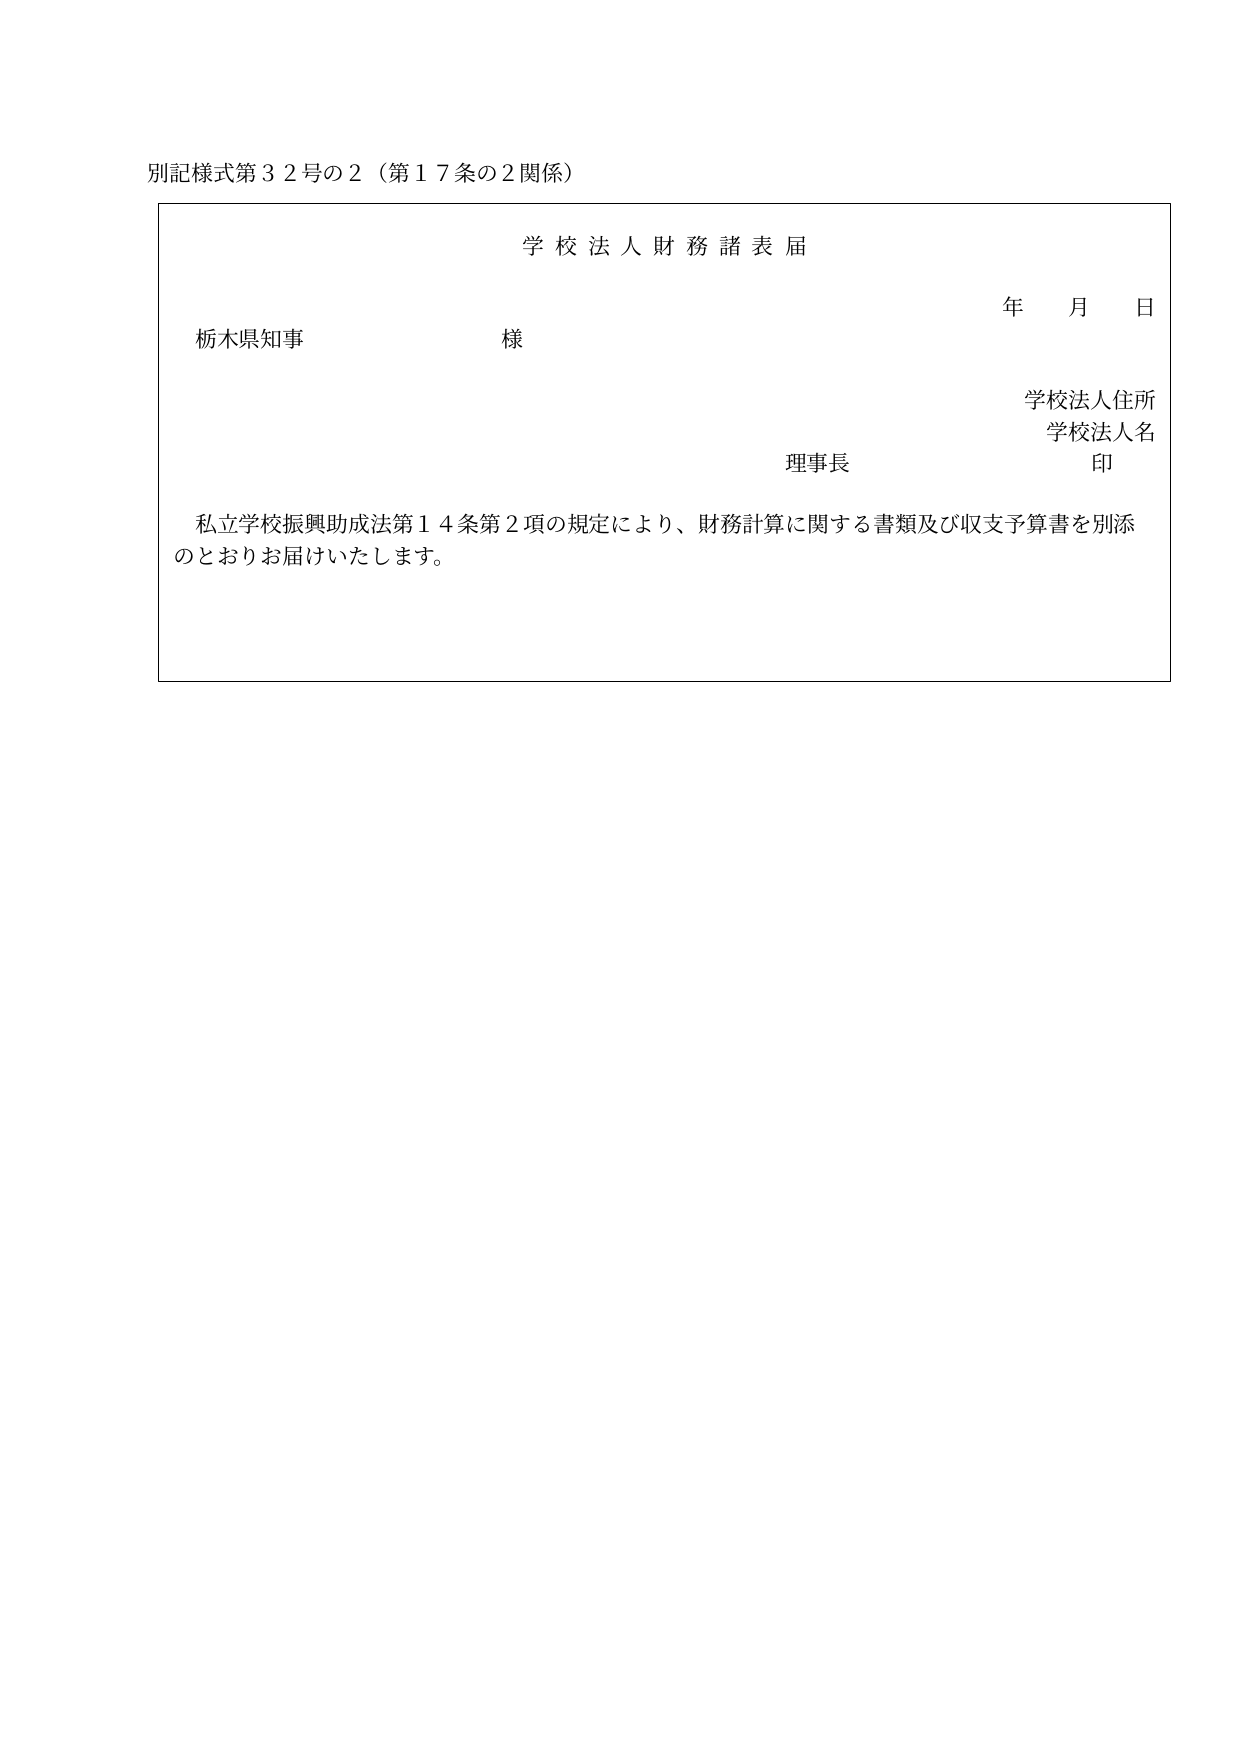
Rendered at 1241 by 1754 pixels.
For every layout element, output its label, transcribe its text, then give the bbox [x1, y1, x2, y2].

text 別記様式第３２号の２（第１７条の２関係） [148, 154, 1100, 191]
